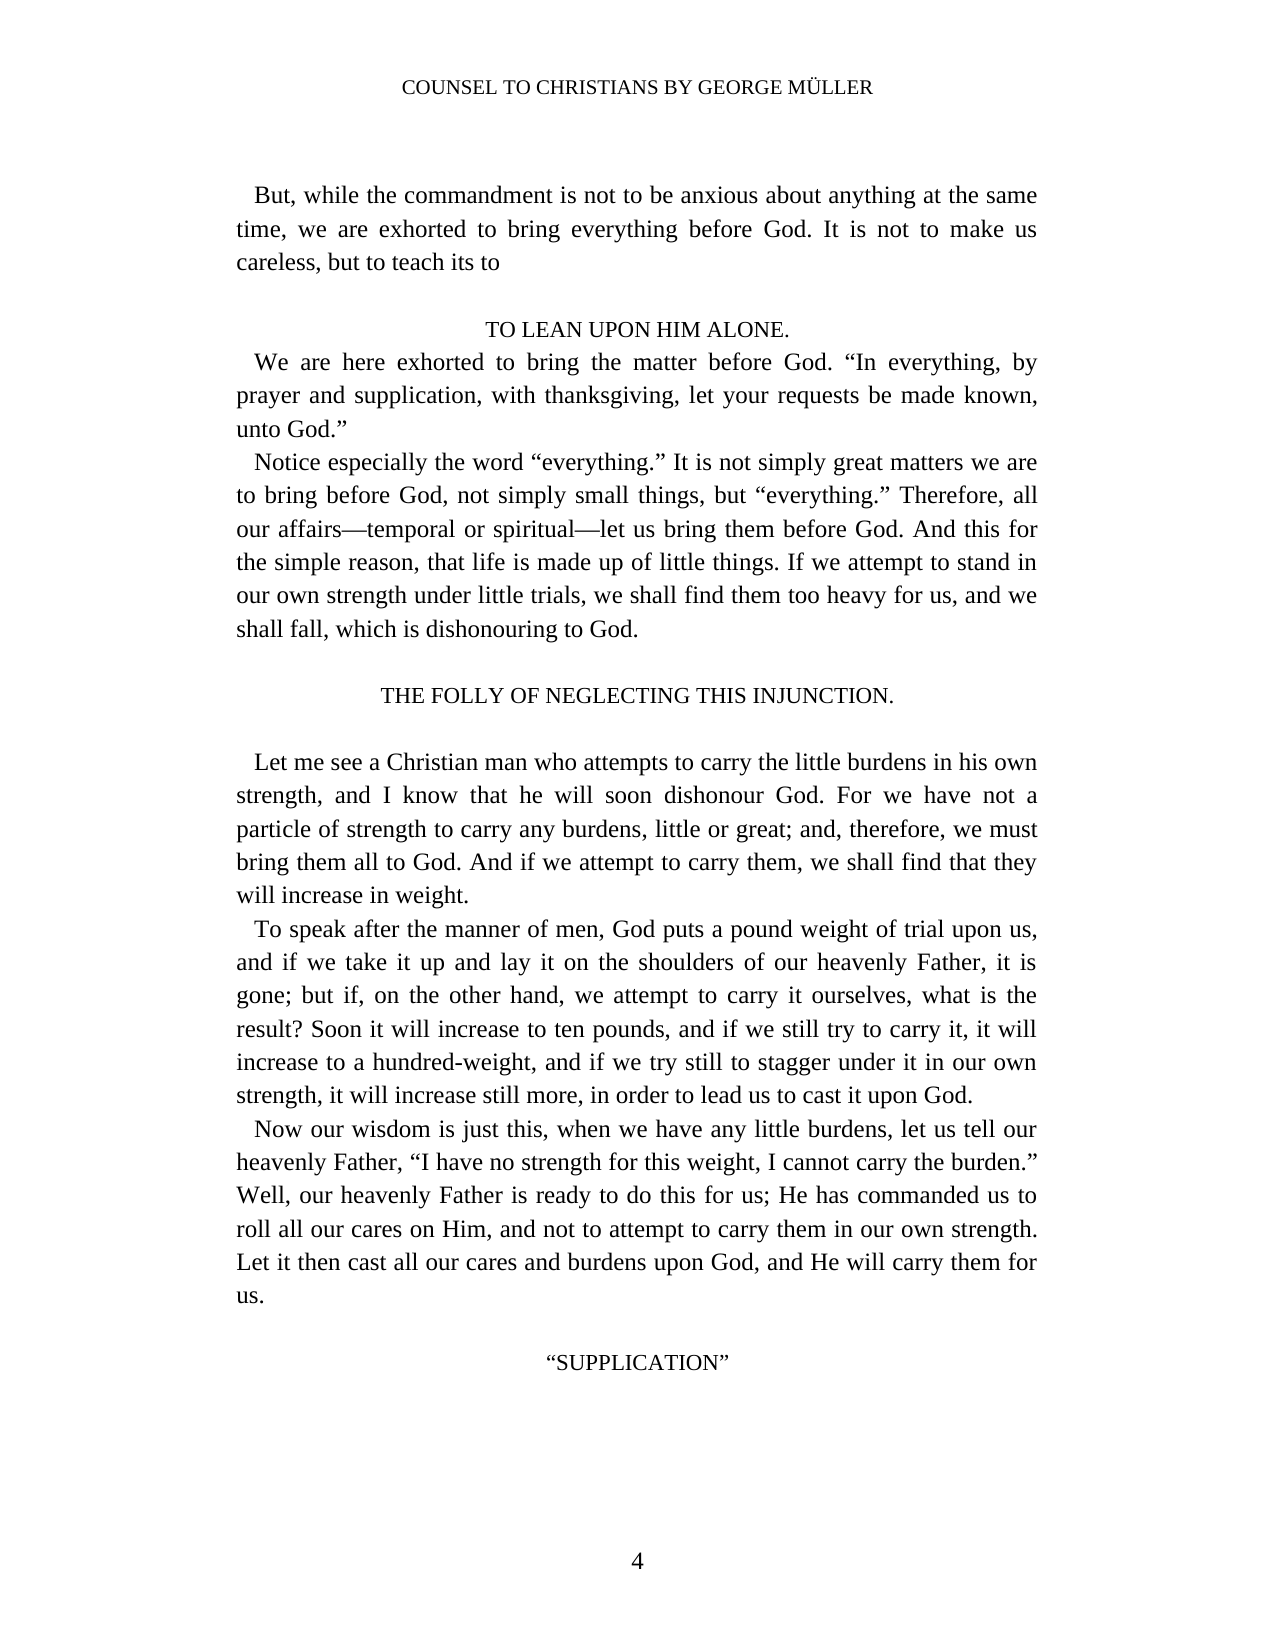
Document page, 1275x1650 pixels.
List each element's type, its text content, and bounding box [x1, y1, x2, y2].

text We are here exhorted to bring the matter before God. “In everything, by prayer and supplication, with thanksgiving, let your requests be made known, unto God.” [236, 344, 1039, 444]
text Let me see a Christian man who attempts to carry the little burdens in his own strength, and I know that he will soon dishonour God. For we have not a particle of strength to carry any burdens, little or great; and, therefore, we must bring them all to God. And if we attempt to carry them, we shall find that they will increase in weight. [236, 744, 1039, 911]
text But, while the commandment is not to be anxious about anything at the same time, we are exhorted to bring everything before God. It is not to make us careless, but to teach its to [236, 177, 1039, 277]
text THE FOLLY OF NEGLECTING THIS INJUNCTION. [236, 677, 1039, 711]
text To speak after the manner of men, God puts a pound weight of trial upon us, and if we take it up and lay it on the shoulders of our heavenly Father, it is gone; but if, on the other hand, we attempt to carry it ourselves, what is the result? Soon it will increase to ten pounds, and if we still try to carry it, it will increase to a hundred-weight, and if we try still to stagger under it in our own strength, it will increase still more, in order to lead us to cast it upon God. [236, 911, 1039, 1111]
text TO LEAN UPON HIM ALONE. [236, 311, 1039, 344]
text Notice especially the word “everything.” It is not simply great matters we are to bring before God, not simply small things, but “everything.” Therefore, all our affairs—temporal or spiritual—let us bring them before God. And this for the simple reason, that life is made up of little things. If we attempt to stand in our own strength under little trials, we shall find them too heavy for us, and we shall fall, which is dishonouring to God. [236, 444, 1039, 644]
text “SUPPLICATION” [236, 1344, 1039, 1377]
text Now our wisdom is just this, when we have any little burdens, let us tell our heavenly Father, “I have no strength for this weight, I cannot carry the burden.” Well, our heavenly Father is ready to do this for us; He has commanded us to roll all our cares on Him, and not to attempt to carry them in our own strength. Let it then cast all our cares and burdens upon God, and He will carry them for us. [236, 1111, 1039, 1311]
